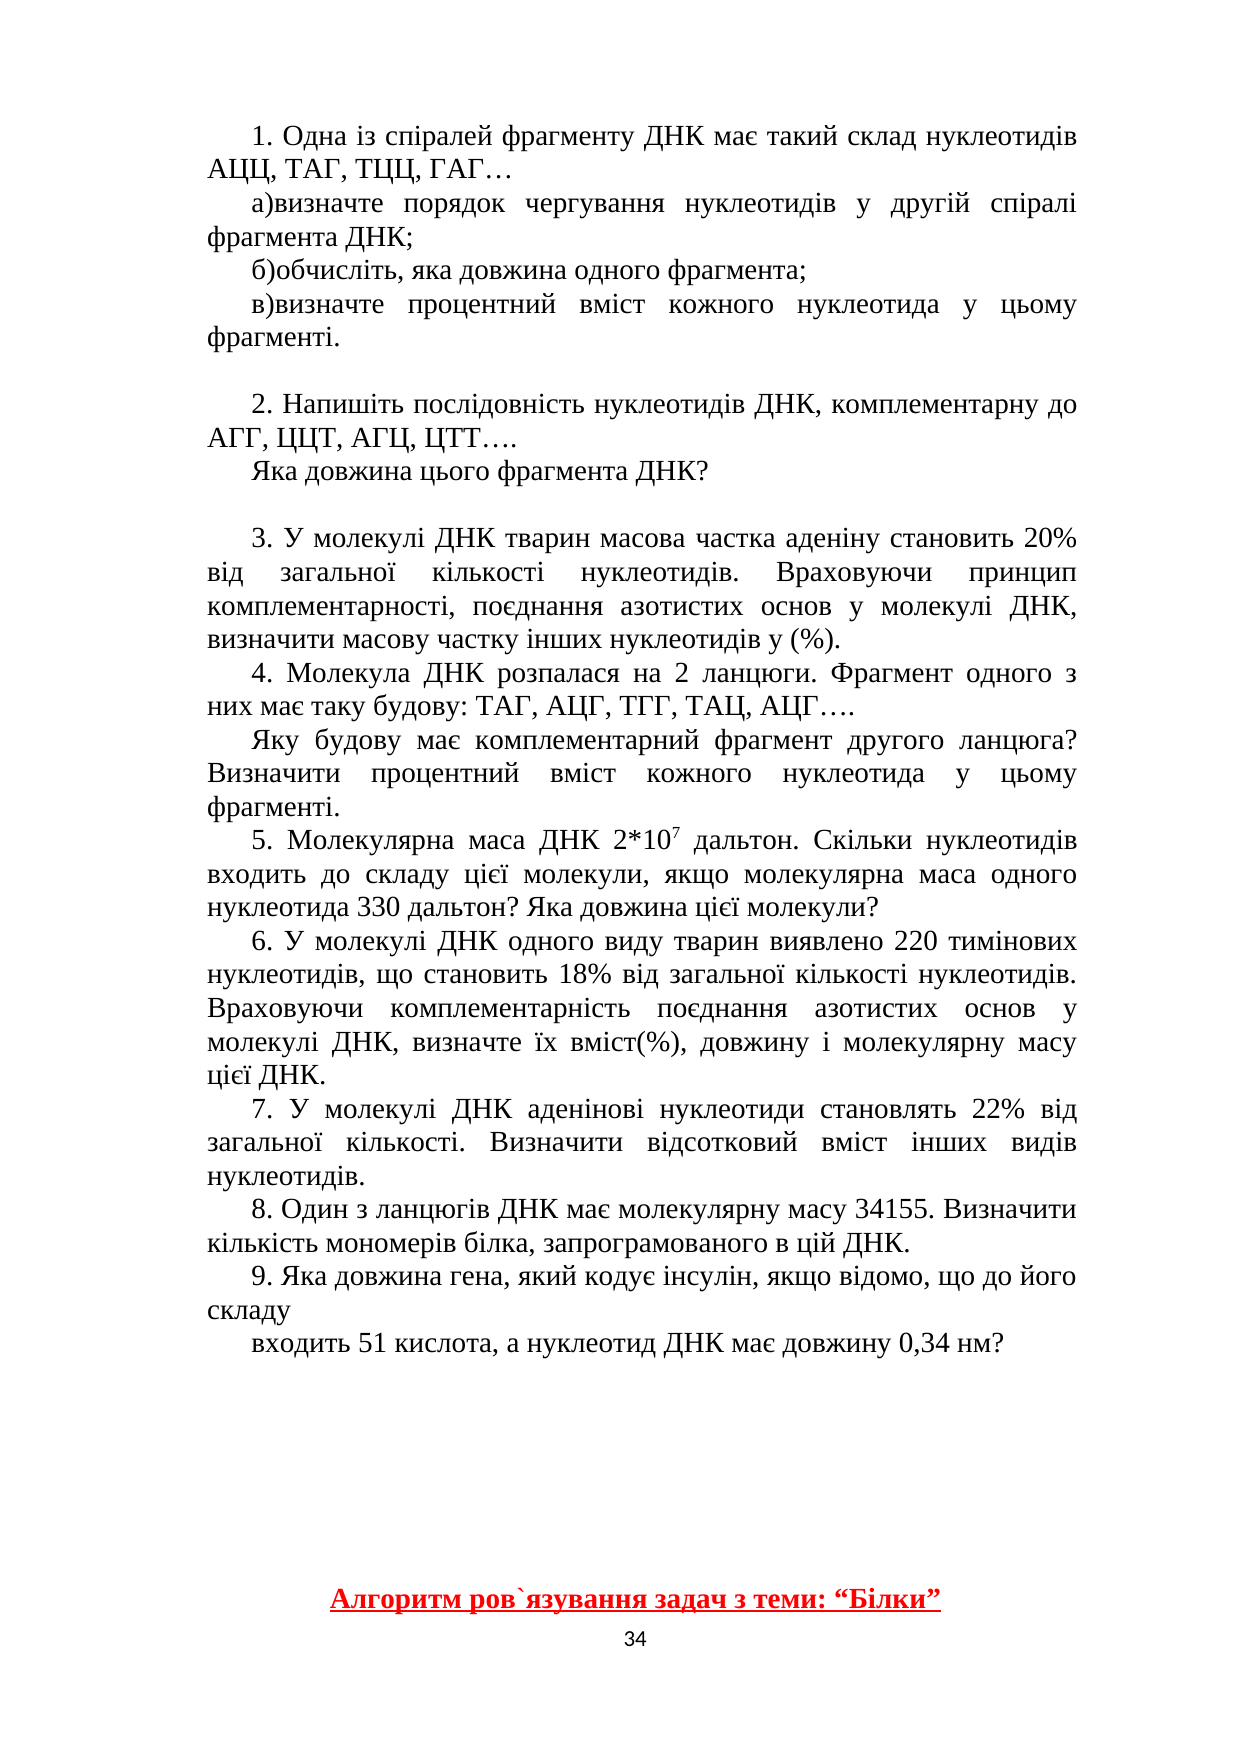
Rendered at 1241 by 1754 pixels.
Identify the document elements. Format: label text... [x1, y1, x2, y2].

text входить 51 кислота, а нуклеотид ДНК має довжину 0,34 нм? [207, 1326, 1078, 1359]
text 2. Напишіть послідовність нуклеотидів ДНК, комплементарну до АГГ, ЦЦТ, АГЦ, ЦТТ…. [207, 386, 1078, 453]
text б)обчисліть, яка довжина одного фрагмента; [207, 252, 1078, 286]
text 4. Молекула ДНК розпалася на 2 ланцюги. Фрагмент одного з них має таку будову: ТАГ, АЦГ, ТГГ, ТАЦ, АЦГ…. [207, 655, 1078, 722]
text 7. У молекулі ДНК аденінові нуклеотиди становлять 22% від загальної кількості. Визначити відсотковий вміст інших видів нуклеотидів. [207, 1091, 1078, 1191]
text 8. Один з ланцюгів ДНК має молекулярну масу 34155. Визначити кількість мономерів білка, запрограмованого в цій ДНК. [207, 1191, 1078, 1258]
text 6. У молекулі ДНК одного виду тварин виявлено 220 тимінових нуклеотидів, що становить 18% від загальної кількості нуклеотидів. Враховуючи комплементарність поєднання азотистих основ у молекулі ДНК, визначте їх вміст(%), довжину і молекулярну масу цієї ДНК. [207, 923, 1078, 1091]
text 3. У молекулі ДНК тварин масова частка аденіну становить 20% від загальної кількості нуклеотидів. Враховуючи принцип комплементарності, поєднання азотистих основ у молекулі ДНК, визначити масову частку інших нуклеотидів у (%). [207, 521, 1078, 655]
text Яка довжина цього фрагмента ДНК? [207, 453, 1078, 487]
text 9. Яка довжина гена, який кодує інсулін, якщо відомо, що до його складу [207, 1258, 1078, 1326]
text Алгоритм ров`язування задач з теми: “Білки” [148, 1581, 1122, 1615]
text 5. Молекулярна маса ДНК 2*107 дальтон. Скільки нуклеотидів входить до складу цієї молекули, якщо молекулярна маса одного нуклеотида 330 дальтон? Яка довжина цієї молекули? [207, 822, 1078, 923]
text 1. Одна із спіралей фрагменту ДНК має такий склад нуклеотидів АЦЦ, ТАГ, ТЦЦ, ГАГ… [207, 118, 1078, 185]
text в)визначте процентний вміст кожного нуклеотида у цьому фрагменті. [207, 286, 1078, 353]
text а)визначте порядок чергування нуклеотидів у другій спіралі фрагмента ДНК; [207, 185, 1078, 252]
text Яку будову має комплементарний фрагмент другого ланцюга? Визначити процентний вміст кожного нуклеотида у цьому фрагменті. [207, 722, 1078, 822]
